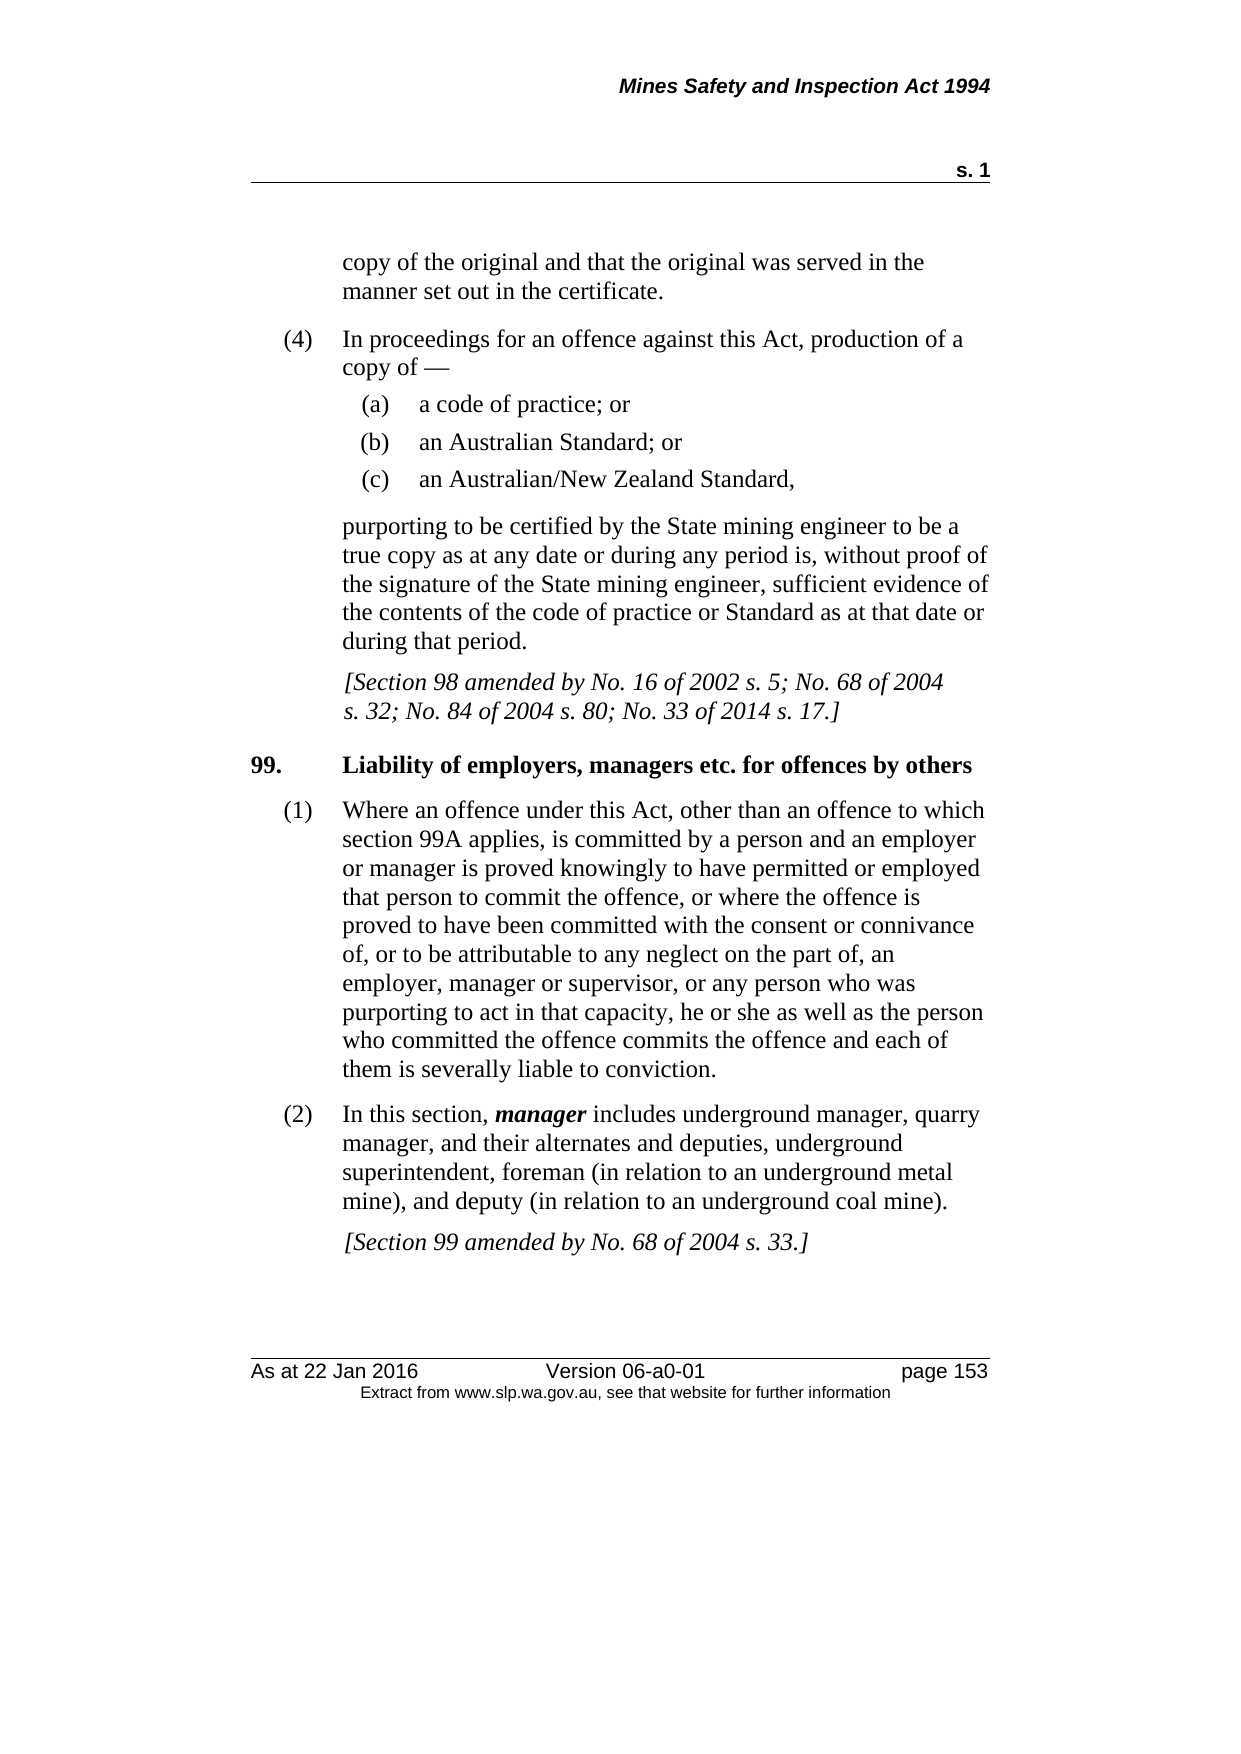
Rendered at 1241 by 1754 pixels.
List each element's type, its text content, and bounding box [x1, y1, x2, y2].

text (4) In proceedings for an offence against this Act, production of a copy of — [251, 324, 990, 381]
subtitle 99. Liability of employers, managers etc. for offences by others [251, 750, 990, 779]
text (b) an Australian Standard; or [251, 427, 990, 455]
text (c) an Australian/New Standard, [251, 464, 990, 492]
text (a) a code of practice; or [251, 389, 990, 418]
text (1) Where an offence under this Act, other than an offence to which section 99A applies, is committed by a person and an employer or manager is proved knowingly to have permitted or employed that person to commit the offence, or where the offence is proved to have been committed with the consent or connivance of, or to be attributable to any neglect on the part of, an employer, manager or supervisor, or any person who was purporting to act in that capacity, he or she as well as the person who committed the offence commits the offence and each of them is severally liable to conviction. [251, 795, 990, 1083]
text purporting to be certified by the State mining engineer to be a true copy as at any date or during any period is, without proof of the signature of the State mining engineer, sufficient evidence of the contents of the code of practice or Standard as at that date or during that period. [251, 511, 990, 655]
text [251, 247, 990, 305]
text (2) In this section, manager includes underground manager, quarry manager, and their alternates and deputies, underground superintendent, foreman (in relation to an underground metal mine), and deputy (in relation to an underground coal mine). [251, 1099, 990, 1214]
text [Section 98 amended by No. 16 of 2002 s. 5; No. 68 of 2004 s. 32; No. 84 of 2004 s. 80; No. 33 of 2014 s. 17.] [251, 667, 990, 725]
text [Section 99 amended by No. 68 of 2004 s. 33.] [251, 1227, 990, 1256]
